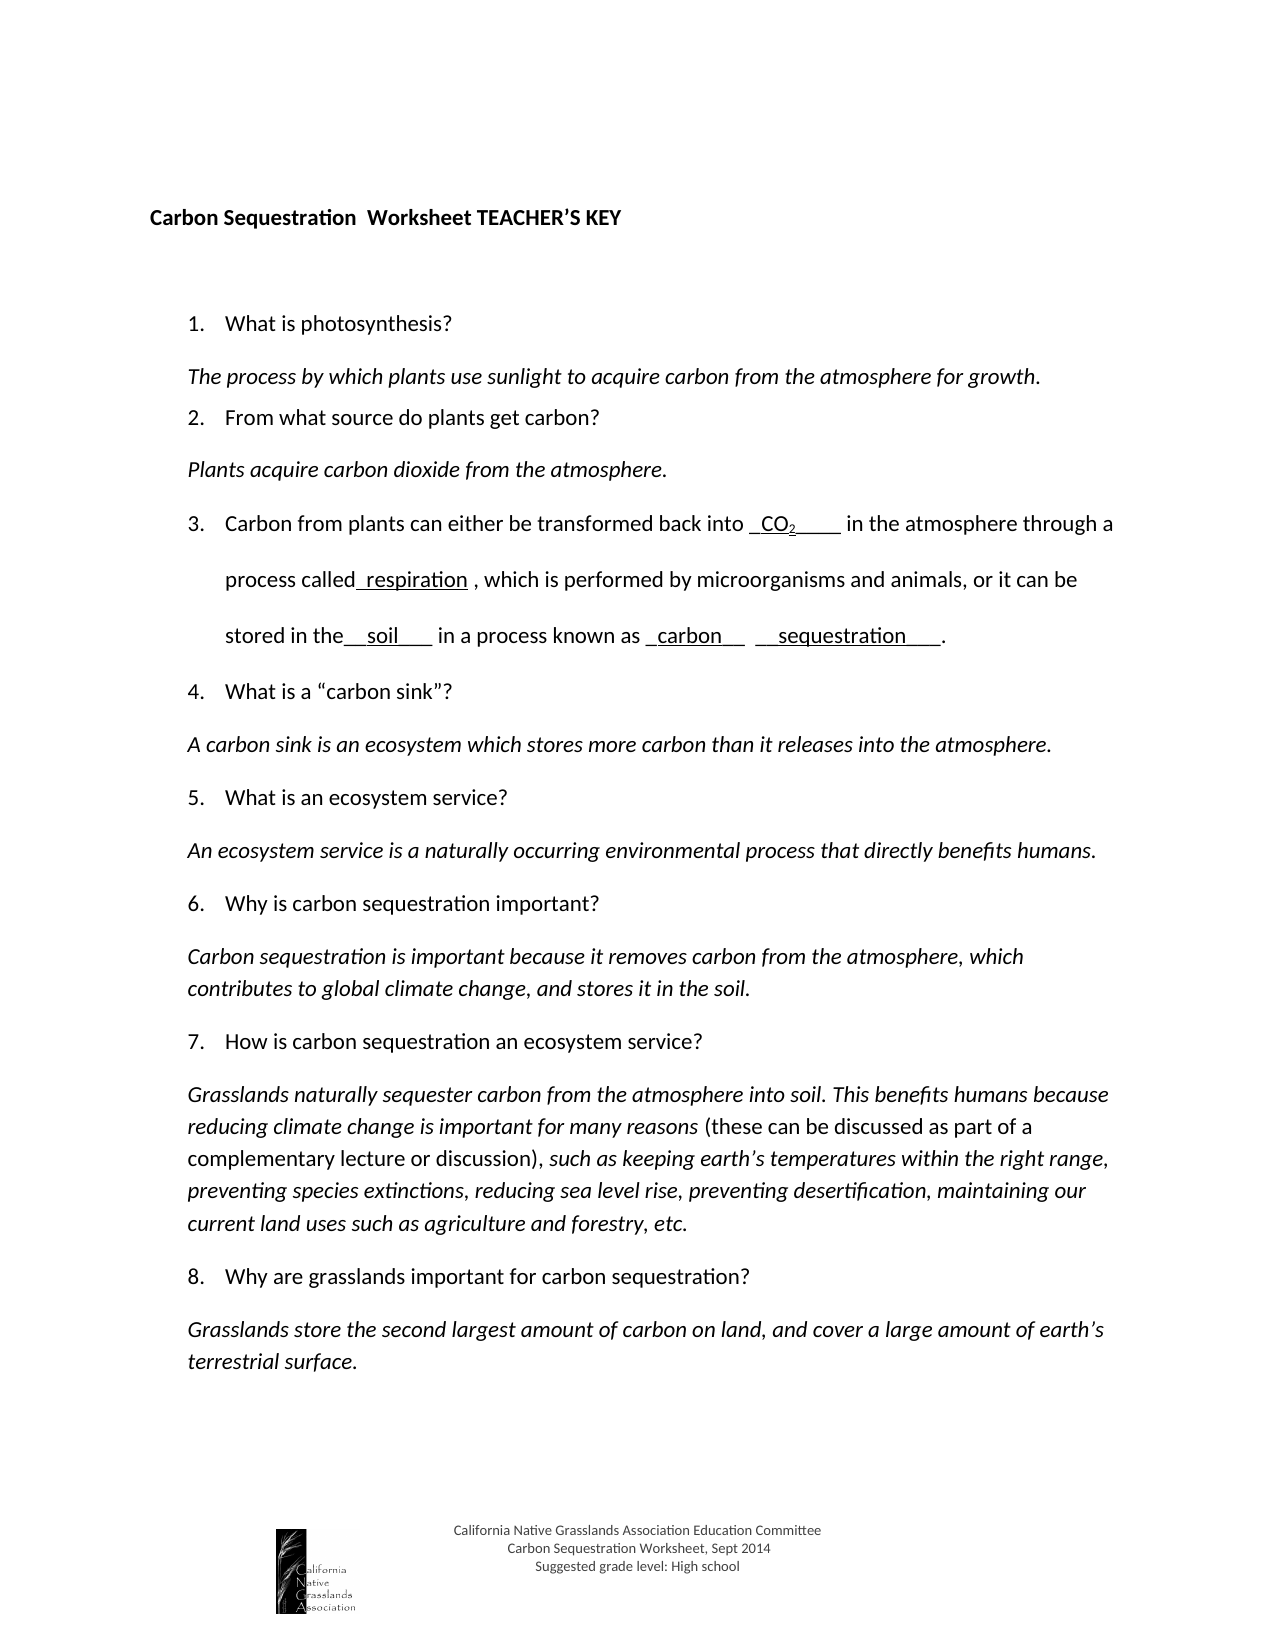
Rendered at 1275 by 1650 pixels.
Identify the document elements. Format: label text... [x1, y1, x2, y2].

list From what source do plants get carbon? [187, 403, 1125, 431]
text Grasslands naturally sequester carbon from the atmosphere into soil. This benefits humans because reducing climate change is important for many reasons (these can be discussed as part of a complementary lecture or discussion), such as keeping earth’s temperatures within the right range, preventing species extinctions, reducing sea level rise, preventing desertification, maintaining our current land uses such as agriculture and forestry, etc. [187, 1080, 1125, 1237]
list What is an ecosystem service? [187, 783, 1125, 811]
list How is carbon sequestration an ecosystem service? [187, 1027, 1125, 1055]
text Plants acquire carbon dioxide from the atmosphere. [150, 456, 1125, 484]
text Grasslands store the second largest amount of carbon on land, and cover a large amount of earth’s terrestrial surface. [187, 1315, 1125, 1375]
list What is a “carbon sink”? [187, 677, 1125, 705]
list Carbon from plants can either be transformed back into _CO2____ in the atmosphere through a process called respiration , which is performed by microorganisms and animals, or it can be stored in the__soil___ in a process known as _carbon__ __sequestration___. [187, 509, 1125, 649]
list What is photosynthesis? [187, 309, 1125, 337]
list Why are grasslands important for carbon sequestration? [187, 1262, 1125, 1290]
text An ecosystem service is a naturally occurring environmental process that directly benefits humans. [150, 836, 1125, 864]
list Why is carbon sequestration important? [187, 889, 1125, 917]
text A carbon sink is an ecosystem which stores more carbon than it releases into the atmosphere. [187, 730, 1125, 758]
text The process by which plants use sunlight to acquire carbon from the atmosphere for growth. [187, 362, 1125, 390]
text Carbon Sequestration Worksheet TEACHER’S KEY [150, 203, 1125, 231]
text Carbon sequestration is important because it removes carbon from the atmosphere, which contributes to global climate change, and stores it in the soil. [187, 942, 1125, 1002]
picture [276, 1529, 361, 1614]
